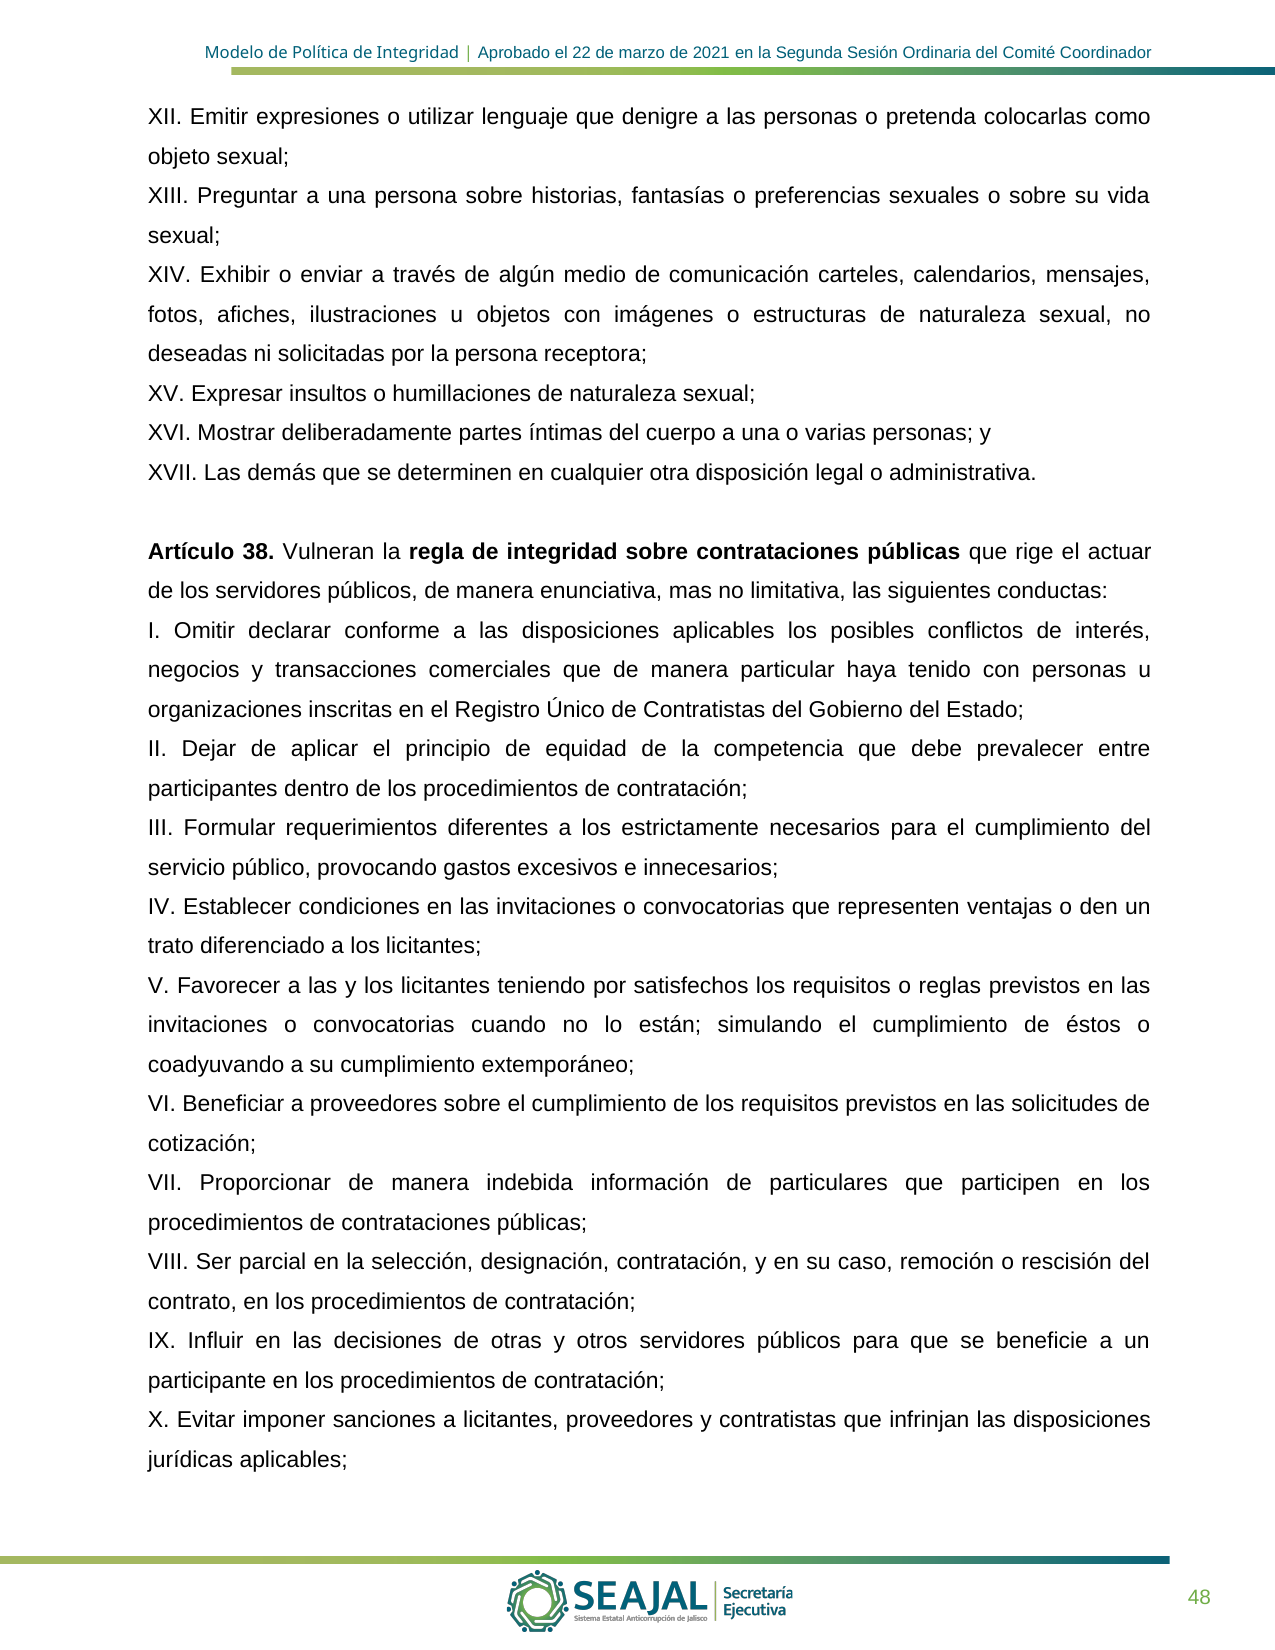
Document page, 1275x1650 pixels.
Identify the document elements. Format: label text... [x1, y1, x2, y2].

picture [0, 1556, 1170, 1564]
text III. Formular requerimientos diferentes a los estrictamente necesarios para el cumplimiento del servicio público, provocando gastos excesivos e innecesarios; [148, 814, 1152, 880]
text XVII. Las demás que se determinen en cualquier otra disposición legal o administrativa. [148, 459, 1152, 485]
text VIII. Ser parcial en la selección, designación, contratación, y en su caso, remoción o rescisión del contrato, en los procedimientos de contratación; [148, 1248, 1152, 1314]
text VI. Beneficiar a proveedores sobre el cumplimiento de los requisitos previstos en las solicitudes de cotización; [148, 1090, 1152, 1156]
picture [514, 46, 520, 58]
text XII. Emitir expresiones o utilizar lenguaje que denigre a las personas o pretenda colocarlas como objeto sexual; [148, 103, 1152, 169]
text XVI. Mostrar deliberadamente partes íntimas del cuerpo a una o varias personas; y [148, 419, 1152, 446]
text IV. Establecer condiciones en las invitaciones o convocatorias que representen ventajas o den un trato diferenciado a los licitantes; [148, 893, 1152, 959]
text X. Evitar imponer sanciones a licitantes, proveedores y contratistas que infrinjan las disposiciones jurídicas aplicables; [148, 1406, 1152, 1472]
picture [231, 67, 1275, 75]
picture [745, 49, 751, 58]
text Artículo 38. Vulneran la regla de integridad sobre contrataciones públicas que rige el actuar de los servidores públicos, de manera enunciativa, mas no limitativa, las siguientes conductas: [148, 538, 1152, 603]
text XV. Expresar insultos o humillaciones de naturaleza sexual; [148, 380, 1152, 406]
text V. Favorecer a las y los licitantes teniendo por satisfechos los requisitos o reglas previstos en las invitaciones o convocatorias cuando no lo están; simulando el cumplimiento de éstos o coadyuvando a su cumplimiento extemporáneo; [148, 972, 1152, 1077]
text I. Omitir declarar conforme a las disposiciones aplicables los posibles conflictos de interés, negocios y transacciones comerciales que de manera particular haya tenido con personas u organizaciones inscritas en el Registro Único de Contratistas del Gobierno del Estado; [148, 617, 1152, 722]
text XIV. Exhibir o enviar a través de algún medio de comunicación carteles, calendarios, mensajes, fotos, afiches, ilustraciones u objetos con imágenes o estructuras de naturaleza sexual, no deseadas ni solicitadas por la persona receptora; [148, 261, 1152, 367]
text II. Dejar de aplicar el principio de equidad de la competencia que debe prevalecer entre participantes dentro de los procedimientos de contratación; [148, 735, 1152, 801]
text IX. Influir en las decisiones de otras y otros servidores públicos para que se beneficie a un participante en los procedimientos de contratación; [148, 1327, 1152, 1393]
picture [1110, 49, 1116, 58]
text VII. Proporcionar de manera indebida información de particulares que participen en los procedimientos de contrataciones públicas; [148, 1169, 1152, 1235]
picture [1097, 46, 1103, 58]
picture [935, 49, 941, 58]
picture [797, 49, 803, 61]
picture [506, 1570, 793, 1632]
picture [825, 46, 831, 58]
text XIII. Preguntar a una persona sobre historias, fantasías o preferencias sexuales o sobre su vida sexual; [148, 182, 1152, 248]
